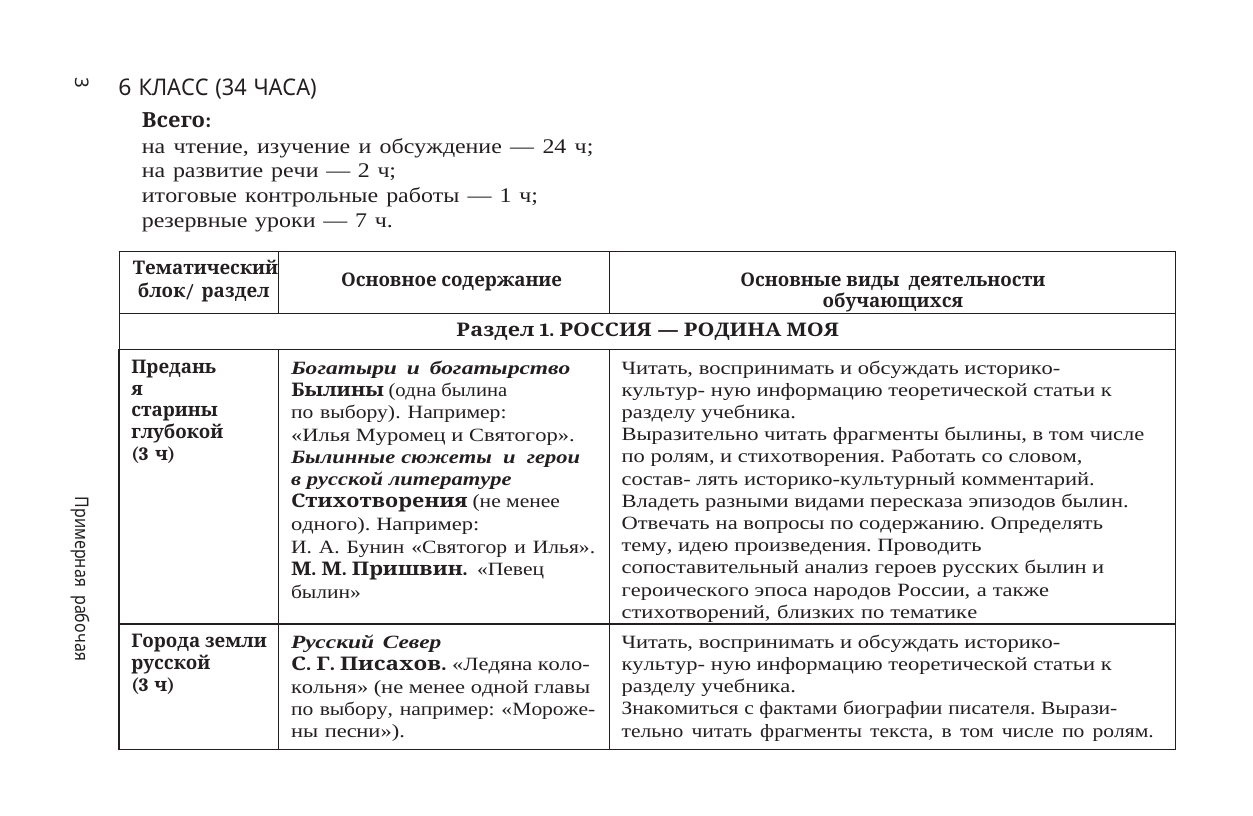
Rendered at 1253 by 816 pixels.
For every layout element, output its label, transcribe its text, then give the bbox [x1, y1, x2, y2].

table_cell Преданья старины глубокой (3 ч) [120, 350, 278, 623]
table_cell Богатыри и богатырство Былины (одна былина по выбору). Например: «Илья Муромец и Святогор». Былинные сюжеты и герои в русской литературе Стихотворения (не менее одного). Например: И. А. Бунин «Святогор и Илья». М. М. Пришвин. «Певец былин» [279, 350, 609, 623]
table_cell Читать, воспринимать и обсуждать историко-культур- ную информацию теоретической статьи к разделу учебника. Знакомиться с фактами биографии писателя. Вырази- тельно читать фрагменты текста, в том числе по ролям. [610, 625, 1175, 749]
table_cell Читать, воспринимать и обсуждать историко-культур- ную информацию теоретической статьи к разделу учебника. Выразительно читать фрагменты былины, в том числе по ролям, и стихотворения. Работать со словом, состав- лять историко-культурный комментарий. Владеть разными видами пересказа эпизодов былин. Отвечать на вопросы по содержанию. Определять тему, идею произведения. Проводить сопоставительный анализ героев русских былин и героического эпоса народов России, а также стихотворений, близких по тематике [610, 350, 1175, 623]
table_header Основное содержание [279, 252, 609, 312]
subtitle Всего: [142, 109, 1187, 133]
table_header Основные виды деятельности обучающихся [610, 252, 1175, 312]
text итоговые контрольные работы — 1 ч; резервные уроки — 7 ч. [142, 183, 614, 232]
table_header Тематический блок/ раздел [120, 252, 278, 312]
text на чтение, изучение и обсуждение — 24 ч; на развитие речи — 2 ч; [142, 134, 614, 182]
subtitle КЛАСС (34 ЧАСА) [118, 71, 1187, 102]
table_cell Раздел 1. РОССИЯ — РОДИНА МОЯ [120, 314, 1175, 349]
table_cell Города земли русской (3 ч) [120, 625, 278, 749]
table_cell Русский Север С. Г. Писахов. «Ледяна коло- кольня» (не менее одной главы по выбору, например: «Мороже- ны песни»). [279, 625, 609, 749]
